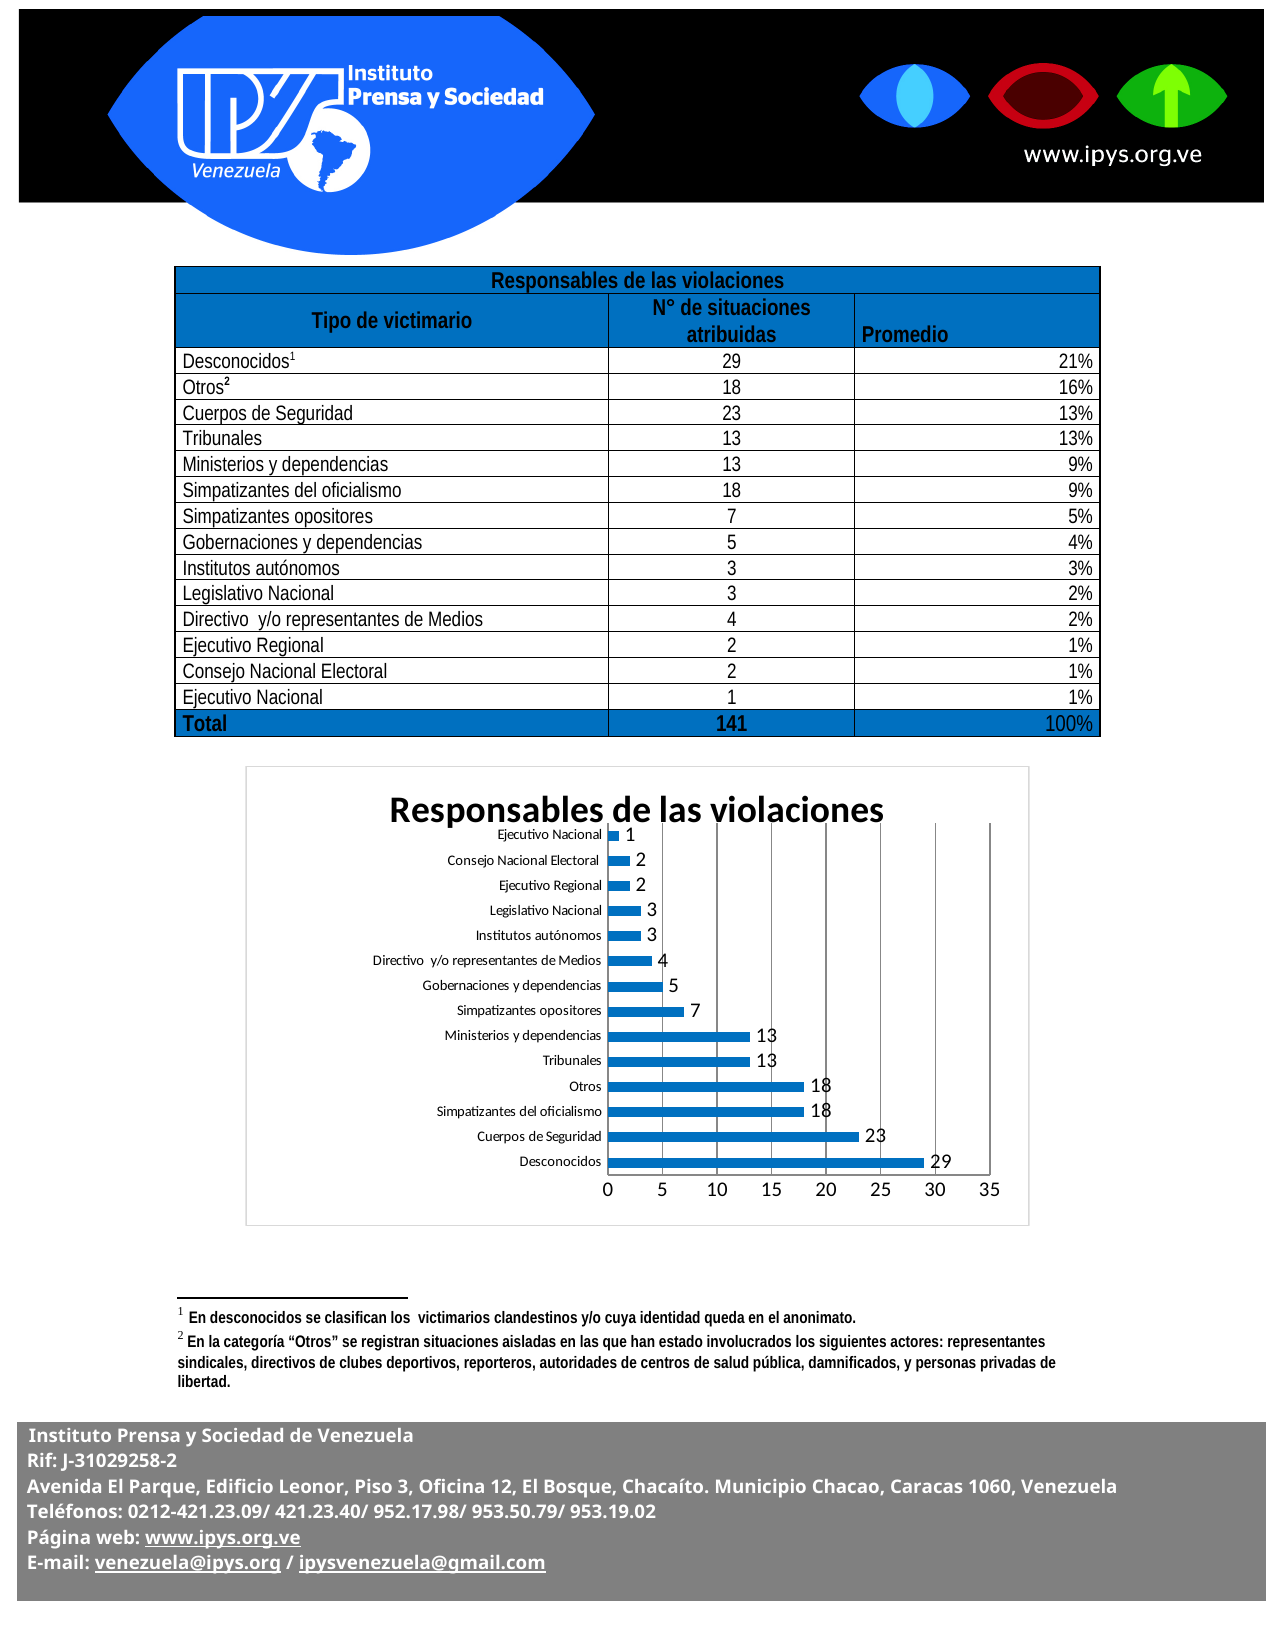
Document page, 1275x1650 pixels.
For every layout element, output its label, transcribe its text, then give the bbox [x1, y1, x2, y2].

table_cell 2% [855, 580, 1099, 605]
table_cell Tipo de victimario [176, 294, 608, 347]
table_cell 4% [855, 529, 1099, 553]
table_cell Institutos autónomos [176, 555, 608, 579]
table_cell 1% [855, 632, 1099, 657]
table_cell 2 [609, 632, 854, 657]
table_cell Ejecutivo Nacional [176, 684, 608, 708]
table_cell 5% [855, 503, 1099, 528]
table_cell 3% [855, 555, 1099, 579]
table_cell Total [176, 710, 608, 736]
table_cell 141 [609, 710, 854, 736]
table_cell 7 [609, 503, 854, 528]
table_cell 4 [609, 606, 854, 631]
table_cell 2% [855, 606, 1099, 631]
table_cell Legislativo Nacional [176, 580, 608, 605]
table_cell 16% [855, 374, 1099, 398]
table_cell 13% [855, 425, 1099, 450]
table_cell 13 [609, 425, 854, 450]
table_cell 9% [855, 451, 1099, 476]
table_cell Ministerios y dependencias [176, 451, 608, 476]
table_cell Tribunales [176, 425, 608, 450]
table_cell Otros [176, 374, 608, 398]
table_cell Simpatizantes del oficialismo [176, 477, 608, 502]
table_cell 29 [609, 348, 854, 373]
table_cell 100% [855, 710, 1099, 736]
table_cell Promedio [855, 294, 1099, 347]
table_cell Ejecutivo Regional [176, 632, 608, 657]
table_cell 18 [609, 477, 854, 502]
table_cell Simpatizantes opositores [176, 503, 608, 528]
table_cell 18 [609, 374, 854, 398]
table_cell 13 [609, 451, 854, 476]
table_cell 3 [609, 580, 854, 605]
table_cell 1% [855, 658, 1099, 683]
table_header Responsables de las violaciones [176, 267, 1099, 293]
table_cell 5 [609, 529, 854, 553]
table_cell Cuerpos de Seguridad [176, 400, 608, 424]
table_cell 3 [609, 555, 854, 579]
table_cell 13% [855, 400, 1099, 424]
table_cell 1 [609, 684, 854, 708]
table_cell 9% [855, 477, 1099, 502]
table_cell Directivo y/o representantes de Medios [176, 606, 608, 631]
table_cell 23 [609, 400, 854, 424]
table_cell N° de situaciones atribuidas [609, 294, 854, 347]
table_cell Gobernaciones y dependencias [176, 529, 608, 553]
table_cell 2 [609, 658, 854, 683]
picture [18, 9, 1264, 257]
table_cell Consejo Nacional Electoral [176, 658, 608, 683]
table_cell 21% [855, 348, 1099, 373]
table_cell 1% [855, 684, 1099, 708]
table_cell Desconocidos [176, 348, 608, 373]
